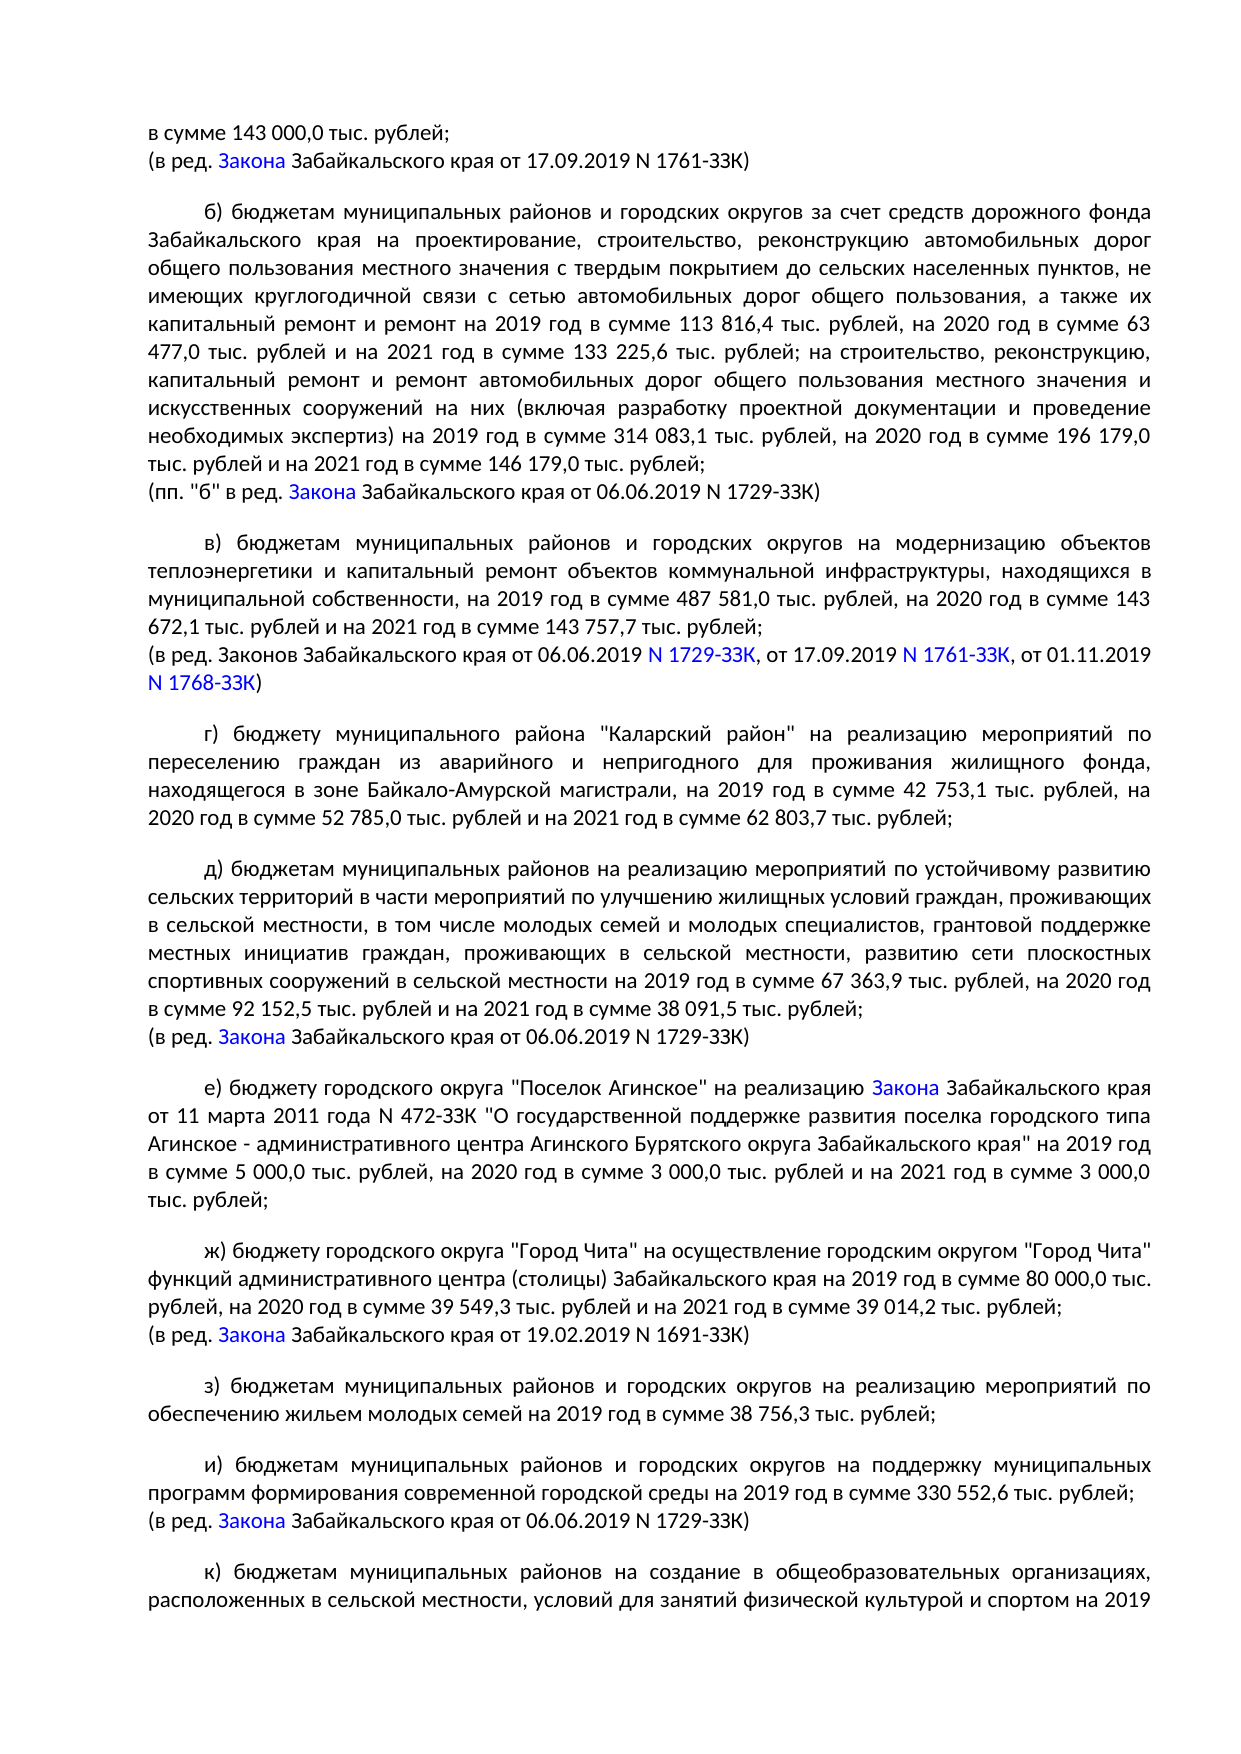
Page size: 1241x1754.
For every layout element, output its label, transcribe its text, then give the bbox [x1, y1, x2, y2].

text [148, 1557, 1152, 1613]
text (в ред. Закона Забайкальского края от 17.09.2019 N 1761-ЗЗК) [148, 146, 1152, 174]
text з) бюджетам муниципальных районов и городских округов на реализацию мероприятий по обеспечению жильем молодых семей на 2019 год в сумме 38 756,3 тыс. рублей; [148, 1371, 1152, 1427]
text д) бюджетам муниципальных районов на реализацию мероприятий по устойчивому развитию сельских территорий в части мероприятий по улучшению жилищных условий граждан, проживающих в сельской местности, в том числе молодых семей и молодых специалистов, грантовой поддержке местных инициатив граждан, проживающих в сельской местности, развитию сети плоскостных спортивных сооружений в сельской местности на 2019 год в сумме 67 363,9 тыс. рублей, на 2020 год в сумме 92 152,5 тыс. рублей и на 2021 год в сумме 38 091,5 тыс. рублей; [148, 854, 1152, 1022]
text (в ред. Закона Забайкальского края от 19.02.2019 N 1691-ЗЗК) [148, 1320, 1152, 1348]
text в) бюджетам муниципальных районов и городских округов на модернизацию объектов теплоэнергетики и капитальный ремонт объектов коммунальной инфраструктуры, находящихся в муниципальной собственности, на 2019 год в сумме 487 581,0 тыс. рублей, на 2020 год в сумме 143 672,1 тыс. рублей и на 2021 год в сумме 143 757,7 тыс. рублей; [148, 528, 1152, 640]
text (в ред. Закона Забайкальского края от 06.06.2019 N 1729-ЗЗК) [148, 1022, 1152, 1050]
text (в ред. Закона Забайкальского края от 06.06.2019 N 1729-ЗЗК) [148, 1506, 1152, 1534]
text г) бюджету муниципального района "Каларский район" на реализацию мероприятий по переселению граждан из аварийного и непригодного для проживания жилищного фонда, находящегося в зоне Байкало-Амурской магистрали, на 2019 год в сумме 42 753,1 тыс. рублей, на 2020 год в сумме 52 785,0 тыс. рублей и на 2021 год в сумме 62 803,7 тыс. рублей; [148, 719, 1152, 831]
text (в ред. Законов Забайкальского края от 06.06.2019 N 1729-ЗЗК, от 17.09.2019 N 1761-ЗЗК, от 01.11.2019 N 1768-ЗЗК) [148, 640, 1152, 696]
text ж) бюджету городского округа "Город Чита" на осуществление городским округом "Город Чита" функций административного центра (столицы) Забайкальского края на 2019 год в сумме 80 000,0 тыс. рублей, на 2020 год в сумме 39 549,3 тыс. рублей и на 2021 год в сумме 39 014,2 тыс. рублей; [148, 1236, 1152, 1320]
text (пп. "б" в ред. Закона Забайкальского края от 06.06.2019 N 1729-ЗЗК) [148, 477, 1152, 505]
text е) бюджету городского округа "Поселок Агинское" на реализацию Закона Забайкальского края от 11 марта 2011 года N 472-ЗЗК "О государственной поддержке развития поселка городского типа Агинское - административного центра Агинского Бурятского округа Забайкальского края" на 2019 год в сумме 5 000,0 тыс. рублей, на 2020 год в сумме 3 000,0 тыс. рублей и на 2021 год в сумме 3 000,0 тыс. рублей; [148, 1073, 1152, 1213]
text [148, 118, 1152, 146]
text б) бюджетам муниципальных районов и городских округов за счет средств дорожного фонда Забайкальского края на проектирование, строительство, реконструкцию автомобильных дорог общего пользования местного значения с твердым покрытием до сельских населенных пунктов, не имеющих круглогодичной связи с сетью автомобильных дорог общего пользования, а также их капитальный ремонт и ремонт на 2019 год в сумме 113 816,4 тыс. рублей, на 2020 год в сумме 63 477,0 тыс. рублей и на 2021 год в сумме 133 225,6 тыс. рублей; на строительство, реконструкцию, капитальный ремонт и ремонт автомобильных дорог общего пользования местного значения и искусственных сооружений на них (включая разработку проектной документации и проведение необходимых экспертиз) на 2019 год в сумме 314 083,1 тыс. рублей, на 2020 год в сумме 196 179,0 тыс. рублей и на 2021 год в сумме 146 179,0 тыс. рублей; [148, 197, 1152, 477]
text и) бюджетам муниципальных районов и городских округов на поддержку муниципальных программ формирования современной городской среды на 2019 год в сумме 330 552,6 тыс. рублей; [148, 1450, 1152, 1506]
